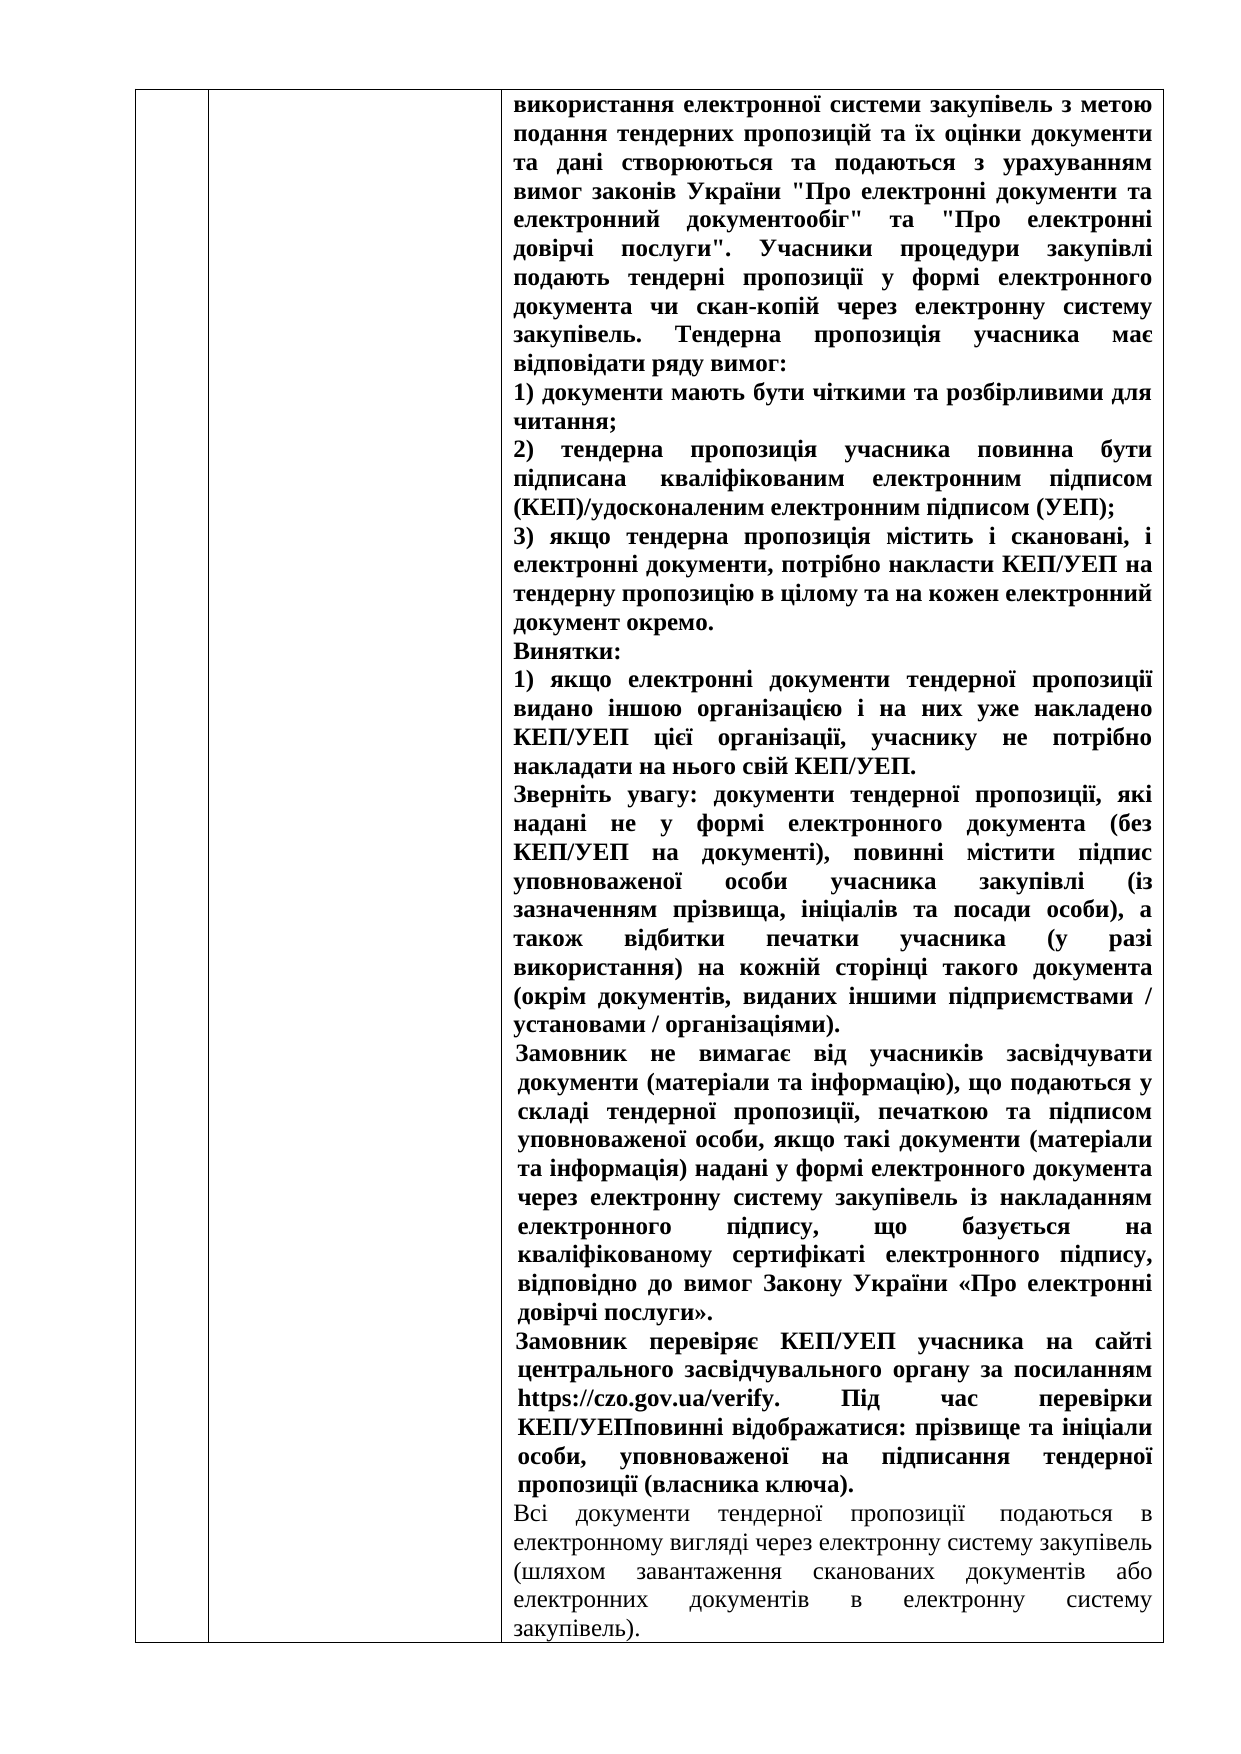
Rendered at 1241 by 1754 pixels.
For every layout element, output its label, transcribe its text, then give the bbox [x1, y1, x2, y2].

table_cell 1 [136, 90, 208, 1642]
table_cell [502, 90, 1163, 1642]
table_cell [209, 90, 501, 1642]
